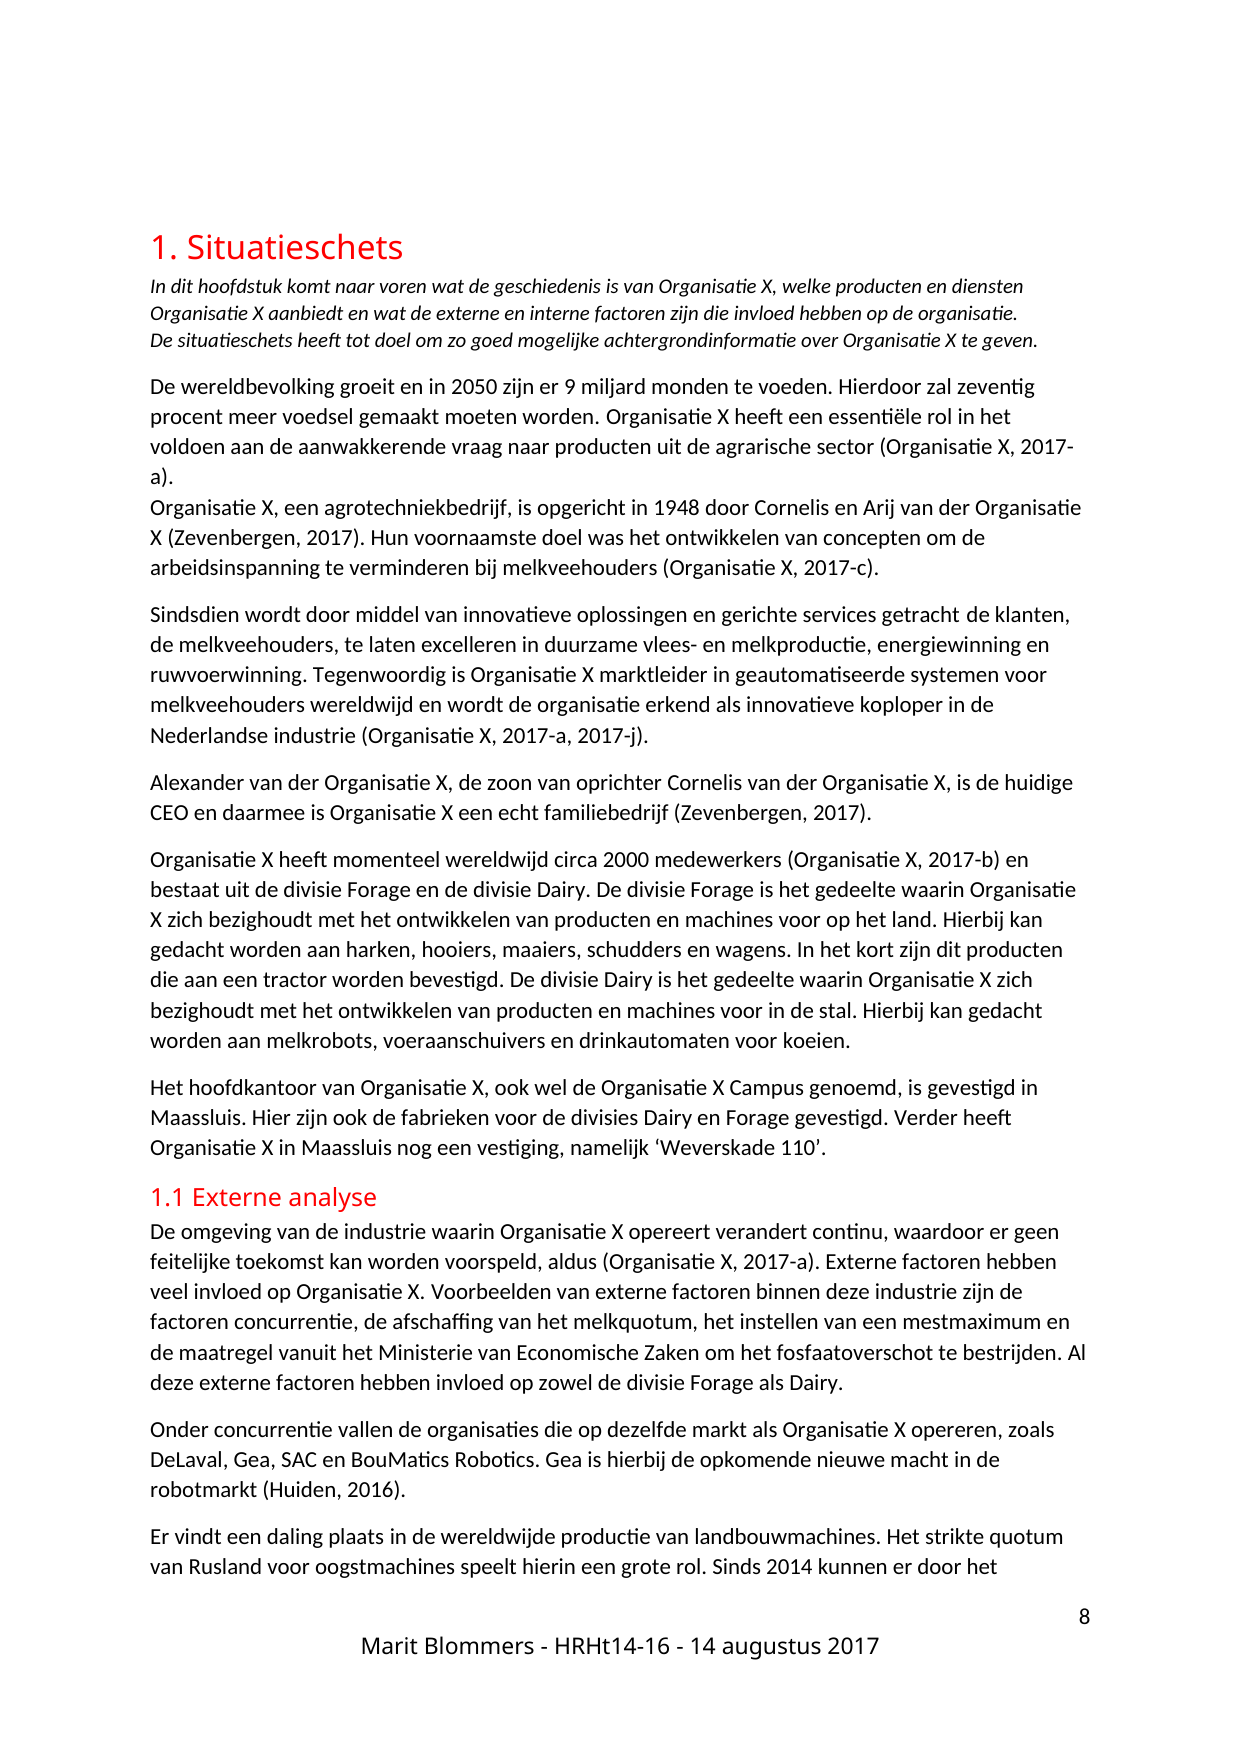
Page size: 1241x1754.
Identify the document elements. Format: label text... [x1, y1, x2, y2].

text Het hoofdkantoor van Organisatie X, ook wel de Organisatie X Campus genoemd, is gevestigd in Maassluis. Hier zijn ook de fabrieken voor de divisies Dairy en Forage gevestigd. Verder heeft Organisatie X in Maassluis nog een vestiging, namelijk ‘Weverskade 110’. [150, 1073, 1090, 1161]
subtitle 1. Situatieschets [150, 224, 1090, 269]
text Alexander van der Organisatie X, de zoon van oprichter Cornelis van der Organisatie X, is de huidige CEO en daarmee is Organisatie X een echt familiebedrijf (Zevenbergen, 2017). [150, 768, 1090, 826]
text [150, 1522, 1090, 1580]
text Sindsdien wordt door middel van innovatieve oplossingen en gerichte services getracht de klanten, de melkveehouders, te laten excelleren in duurzame vlees- en melkproductie, energiewinning en ruwvoerwinning. Tegenwoordig is Organisatie X marktleider in geautomatiseerde systemen voor melkveehouders wereldwijd en wordt de organisatie erkend als innovatieve koploper in de Nederlandse industrie (Organisatie X, 2017-a, 2017-j). [150, 600, 1090, 749]
subtitle 1.1 Externe analyse [150, 1180, 1090, 1214]
text De wereldbevolking groeit en in 2050 zijn er 9 miljard monden te voeden. Hierdoor zal zeventig procent meer voedsel gemaakt moeten worden. Organisatie X heeft een essentiële rol in het voldoen aan de aanwakkerende vraag naar producten uit de agrarische sector (Organisatie X, 2017-a). Organisatie X, een agrotechniekbedrijf, is opgericht in 1948 door Cornelis en Arij van der Organisatie X (Zevenbergen, 2017). Hun voornaamste doel was het ontwikkelen van concepten om de arbeidsinspanning te verminderen bij melkveehouders (Organisatie X, 2017-c). [150, 372, 1090, 581]
text Organisatie X heeft momenteel wereldwijd circa 2000 medewerkers (Organisatie X, 2017-b) en bestaat uit de divisie Forage en de divisie Dairy. De divisie Forage is het gedeelte waarin Organisatie X zich bezighoudt met het ontwikkelen van producten en machines voor op het land. Hierbij kan gedacht worden aan harken, hooiers, maaiers, schudders en wagens. In het kort zijn dit producten die aan een tractor worden bevestigd. De divisie Dairy is het gedeelte waarin Organisatie X zich bezighoudt met het ontwikkelen van producten en machines voor in de stal. Hierbij kan gedacht worden aan melkrobots, voeraanschuivers en drinkautomaten voor koeien. [150, 845, 1090, 1054]
text In dit hoofdstuk komt naar voren wat de geschiedenis is van Organisatie X, welke producten en diensten Organisatie X aanbiedt en wat de externe en interne factoren zijn die invloed hebben op de organisatie. De situatieschets heeft tot doel om zo goed mogelijke achtergrondinformatie over Organisatie X te geven. [150, 273, 1090, 353]
text Onder concurrentie vallen de organisaties die op dezelfde markt als Organisatie X opereren, zoals DeLaval, Gea, SAC en BouMatics Robotics. Gea is hierbij de opkomende nieuwe macht in de robotmarkt (Huiden, 2016). [150, 1415, 1090, 1503]
text De omgeving van de industrie waarin Organisatie X opereert verandert continu, waardoor er geen feitelijke toekomst kan worden voorspeld, aldus (Organisatie X, 2017-a). Externe factoren hebben veel invloed op Organisatie X. Voorbeelden van externe factoren binnen deze industrie zijn de factoren concurrentie, de afschaffing van het melkquotum, het instellen van een mestmaximum en de maatregel vanuit het Ministerie van Economische Zaken om het fosfaatoverschot te bestrijden. Al deze externe factoren hebben invloed op zowel de divisie Forage als Dairy. [150, 1217, 1090, 1396]
